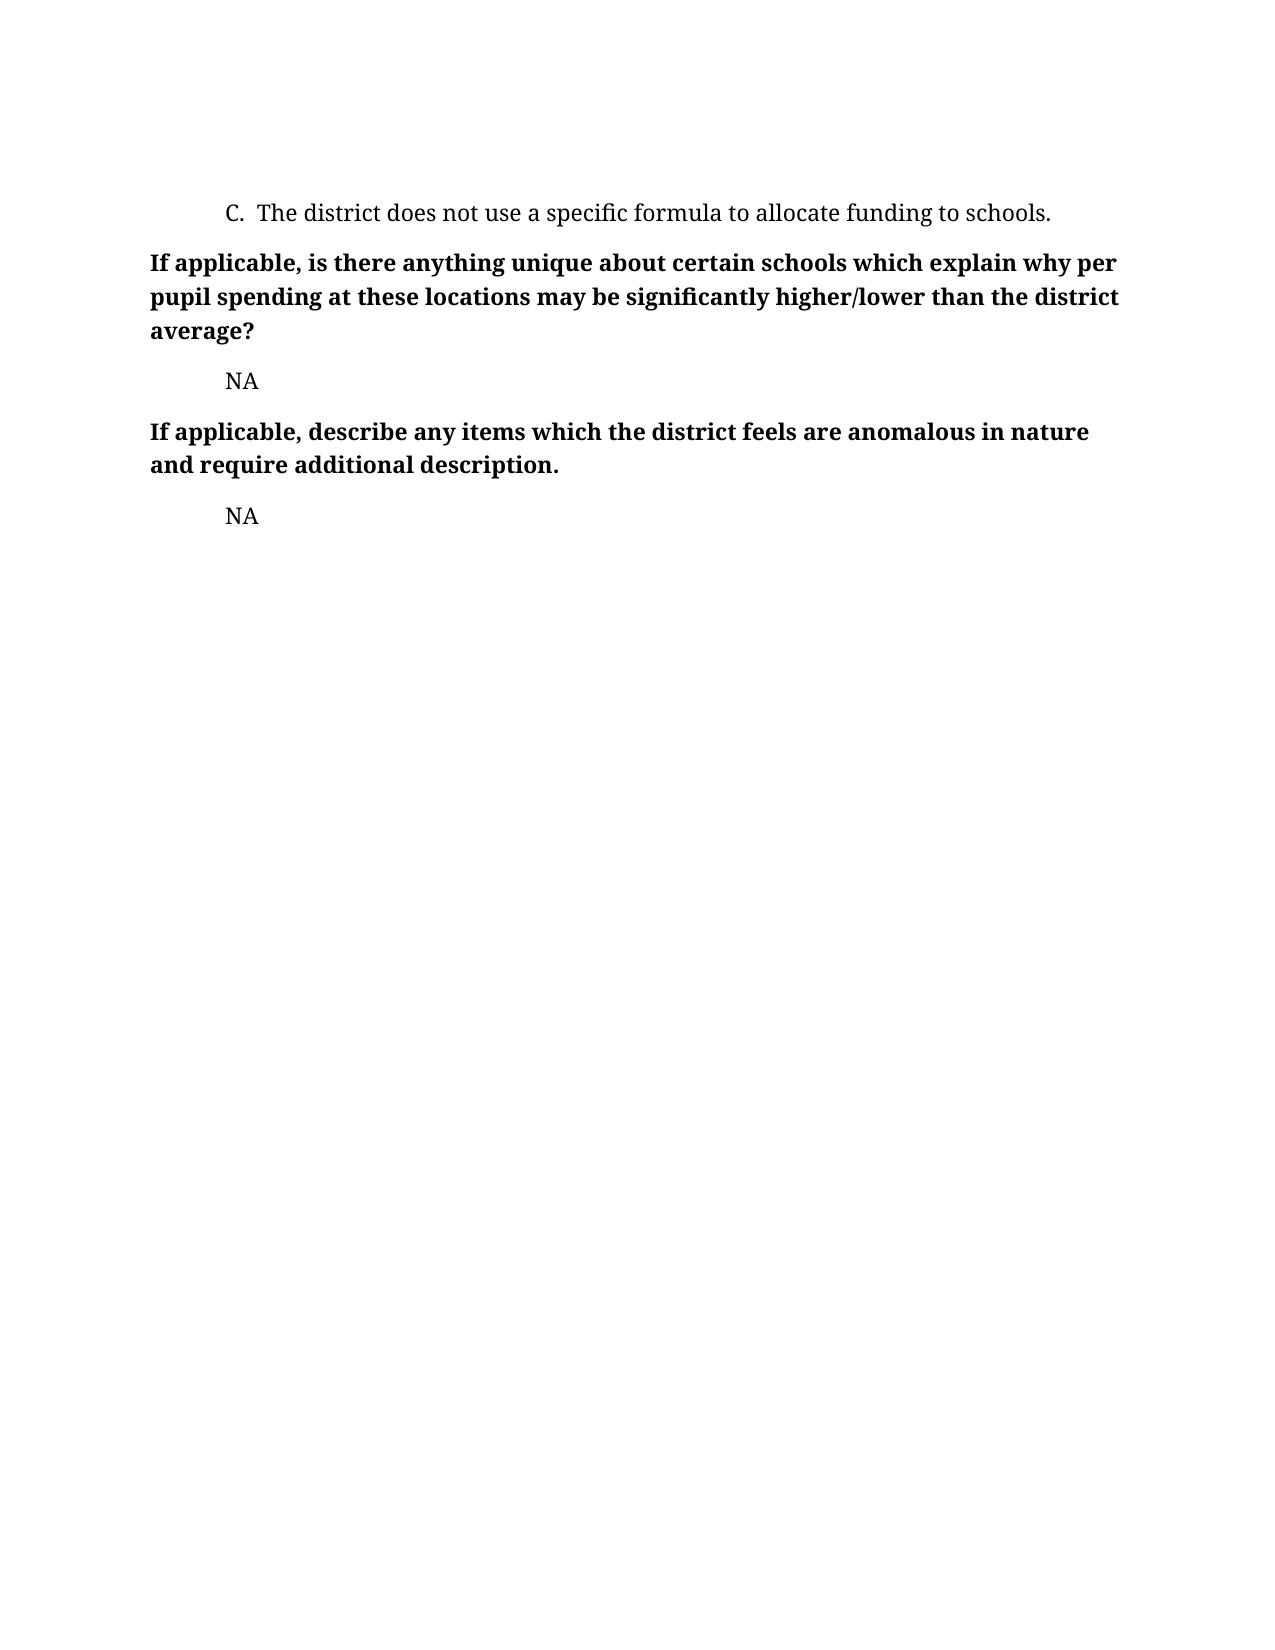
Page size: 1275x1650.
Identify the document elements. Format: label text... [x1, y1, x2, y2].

text NA [225, 500, 1125, 531]
list If applicable, is there anything unique about certain schools which explain why per pupil spending at these locations may be significantly higher/lower than the district average? [150, 247, 1125, 346]
list If applicable, describe any items which the district feels are anomalous in nature and require additional description. [150, 416, 1125, 481]
text NA [225, 365, 1125, 396]
text C. The district does not use a specific formula to allocate funding to schools. [225, 197, 1125, 228]
